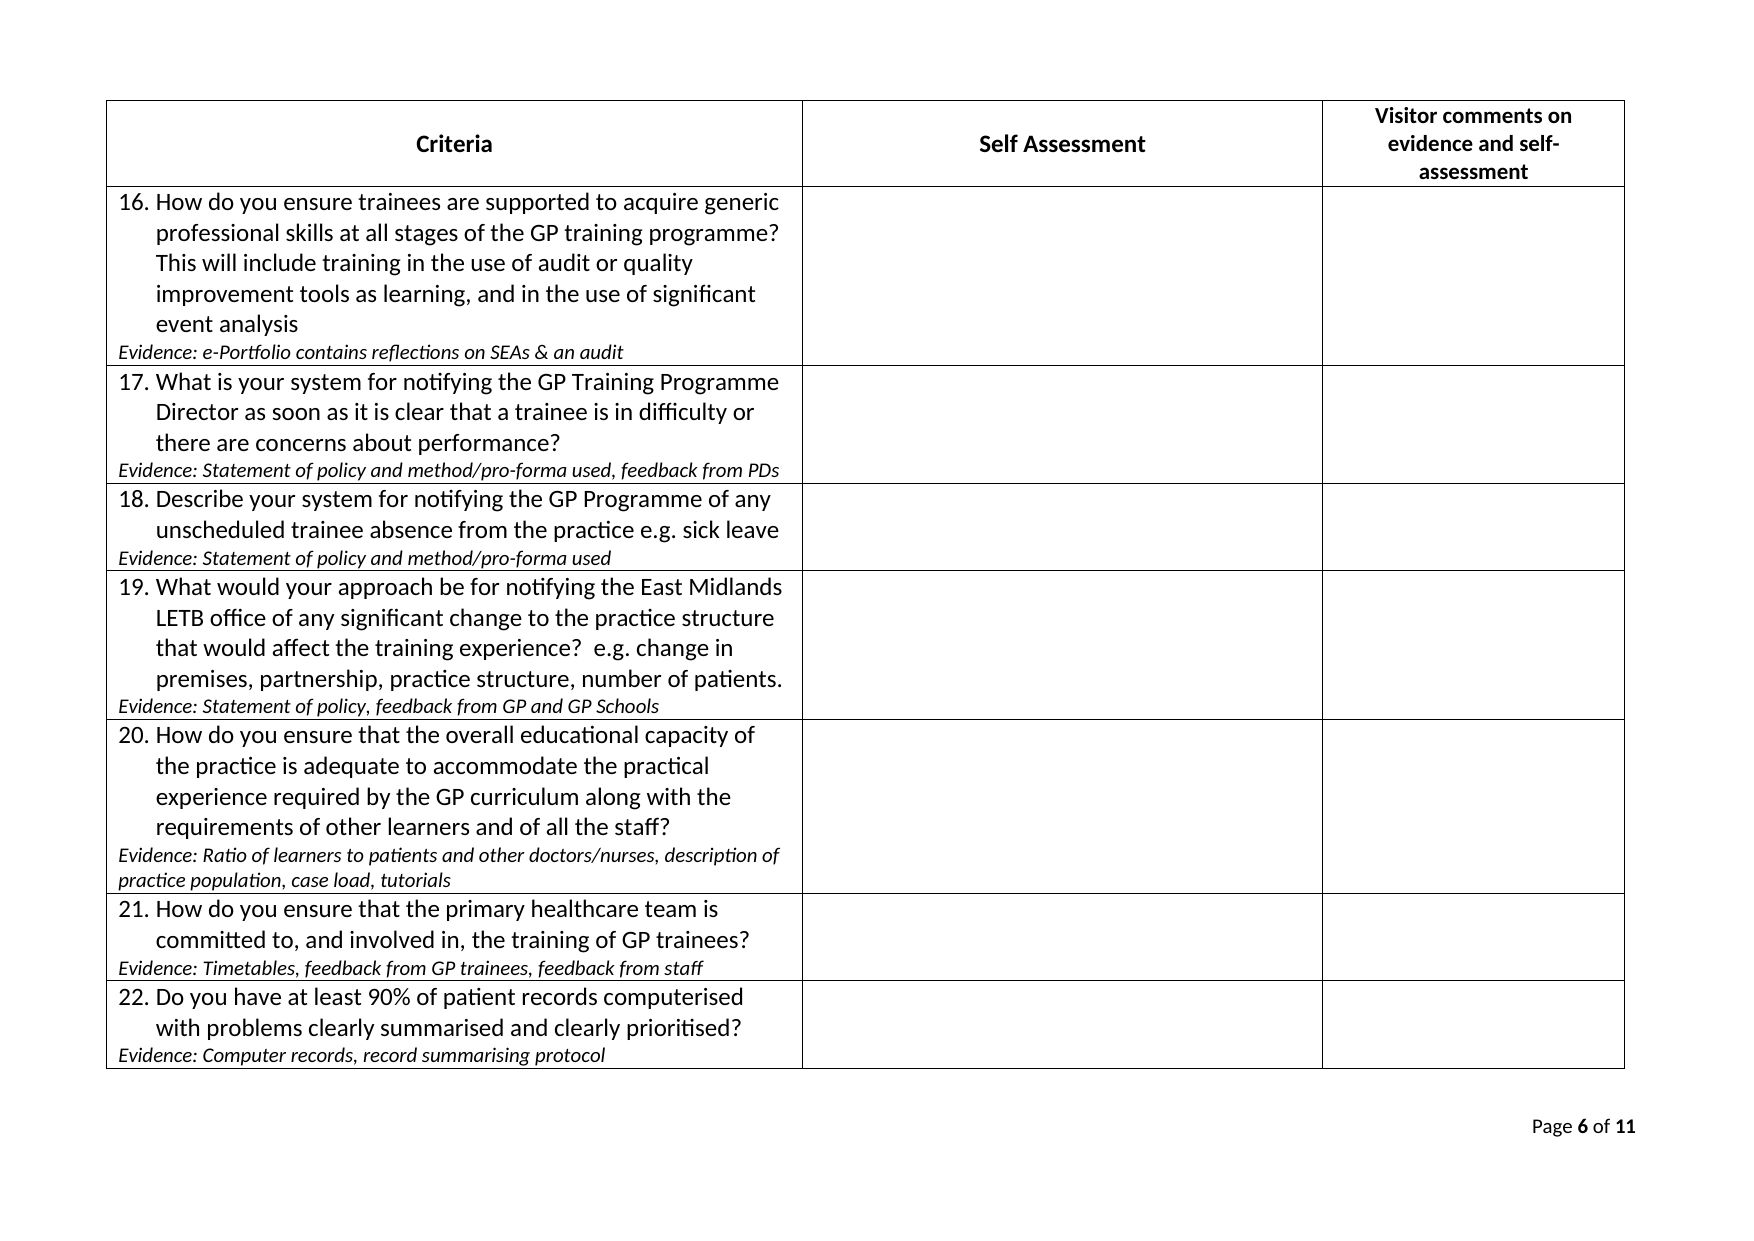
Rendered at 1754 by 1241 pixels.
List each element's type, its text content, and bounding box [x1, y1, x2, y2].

table_cell [803, 366, 1322, 483]
table_cell [803, 484, 1322, 570]
table_cell [1323, 894, 1624, 980]
table_header Self Assessment [803, 101, 1322, 186]
table_header Criteria [107, 101, 802, 186]
table_cell [1323, 366, 1624, 483]
table_cell [1323, 484, 1624, 570]
table_cell [803, 894, 1322, 980]
table_cell Describe your system for notifying the GP Programme of any unscheduled trainee absence from the practice e.g. sick leave Evidence: Statement of policy and method/pro-forma used [107, 484, 802, 570]
table_cell How do you ensure that the overall educational capacity of the practice is adequate to accommodate the practical experience required by the GP curriculum along with the requirements of other learners and of all the staff? Evidence: Ratio of learners to patients and other doctors/nurses, description of practice population, case load, tutorials [107, 720, 802, 893]
table_header Visitor comments on evidence and self-assessment [1323, 101, 1624, 186]
table_cell Do you have at least 90% of patient records computerised with problems clearly summarised and clearly prioritised? Evidence: Computer records, record summarising protocol [107, 981, 802, 1068]
table_cell [803, 981, 1322, 1068]
table_cell [1323, 187, 1624, 364]
table_cell What is your system for notifying the GP Training Programme Director as soon as it is clear that a trainee is in difficulty or there are concerns about performance? Evidence: Statement of policy and method/pro-forma used, feedback from PDs [107, 366, 802, 483]
table_cell [803, 571, 1322, 719]
table_cell [1323, 981, 1624, 1068]
table_cell [803, 720, 1322, 893]
table_cell [1323, 720, 1624, 893]
table_cell [1323, 571, 1624, 719]
table_cell [803, 187, 1322, 364]
table_cell How do you ensure trainees are supported to acquire generic professional skills at all stages of the GP training programme? This will include training in the use of audit or quality improvement tools as learning, and in the use of significant event analysis Evidence: e-Portfolio contains reflections on SEAs & an audit [107, 187, 802, 364]
table_cell What would your approach be for notifying the East Midlands LETB office of any significant change to the practice structure that would affect the training experience? e.g. change in premises, partnership, practice structure, number of patients. Evidence: Statement of policy, feedback from GP and GP Schools [107, 571, 802, 719]
table_cell How do you ensure that the primary healthcare team is committed to, and involved in, the training of GP trainees? Evidence: Timetables, feedback from GP trainees, feedback from staff [107, 894, 802, 980]
